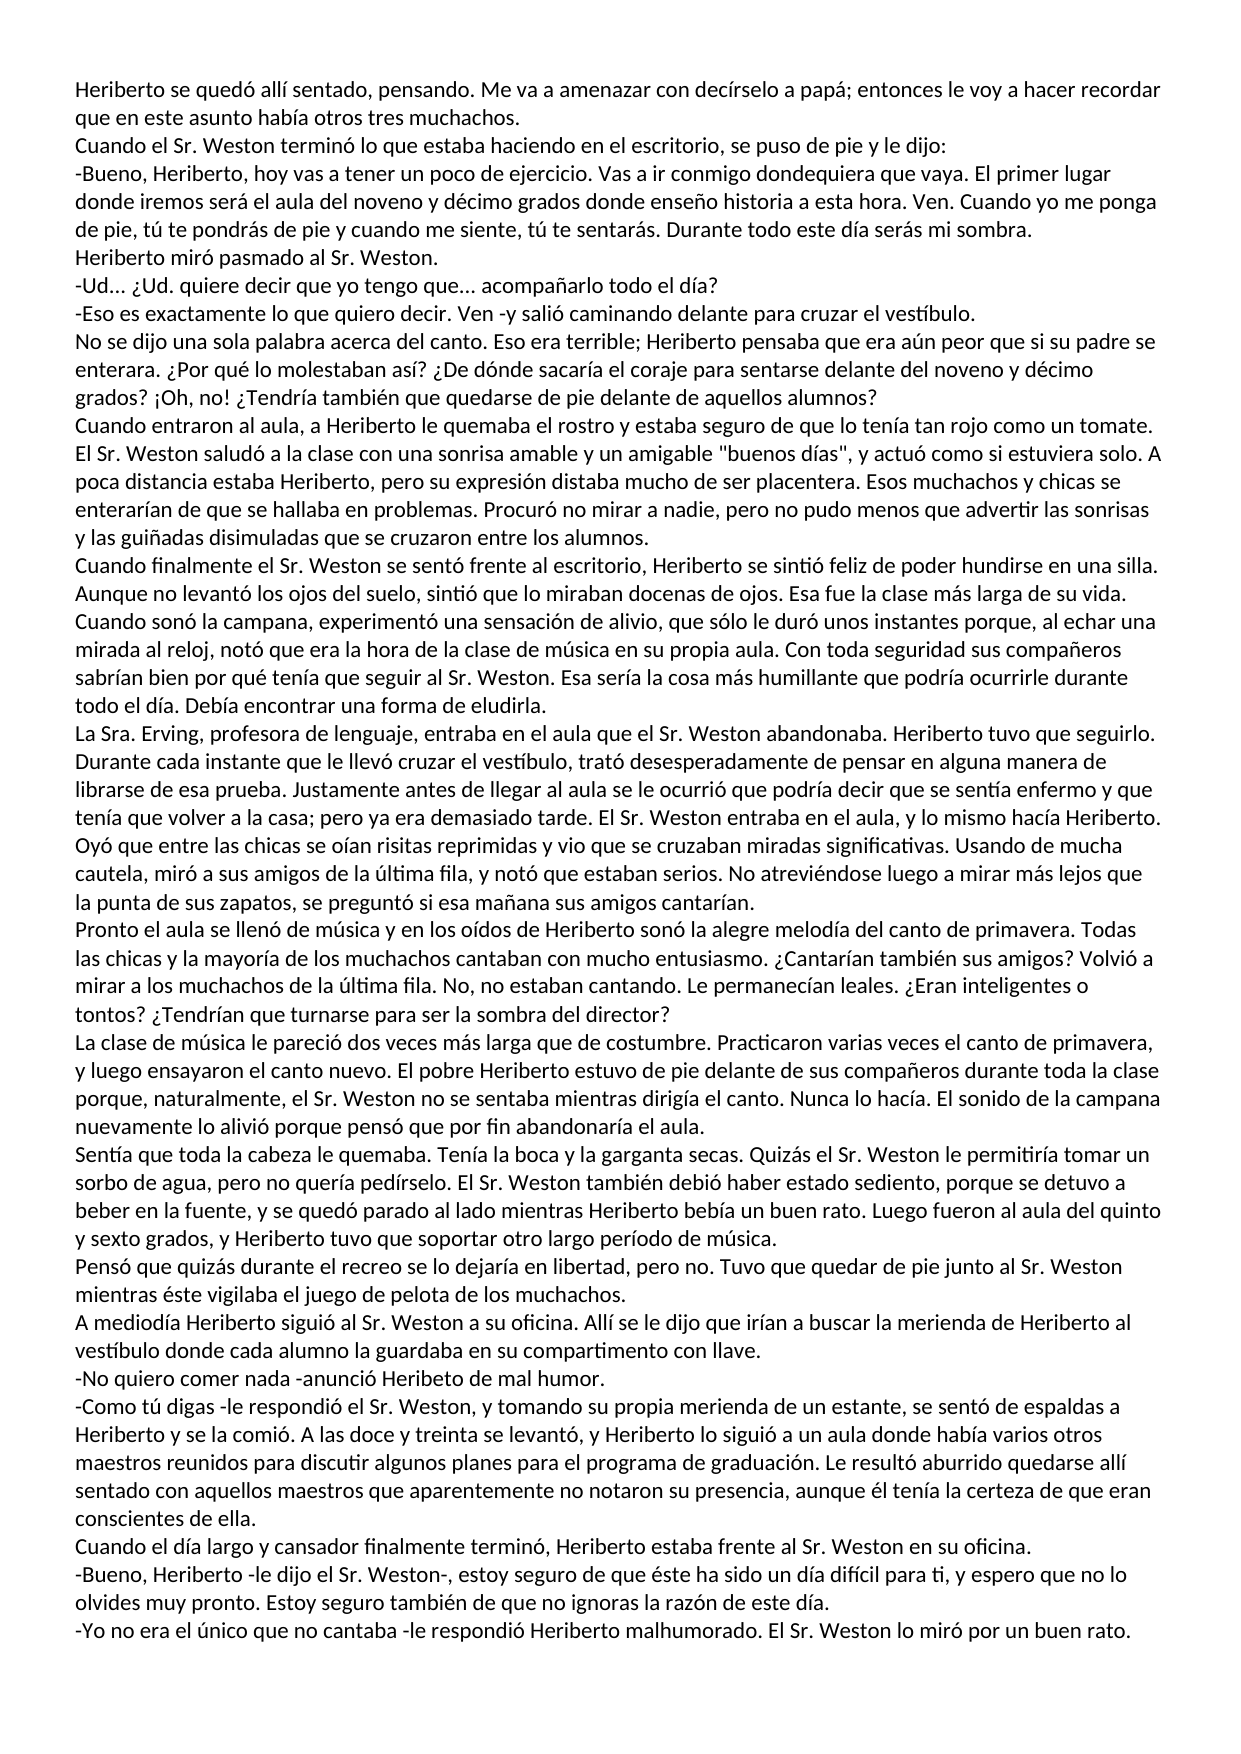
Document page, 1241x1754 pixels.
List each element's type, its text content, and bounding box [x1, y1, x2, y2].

text -No quiero comer nada -anunció Heribeto de mal humor. [75, 1364, 1165, 1392]
text Sentía que toda la cabeza le quemaba. Tenía la boca y la garganta secas. Quizás el Sr. Weston le permitiría tomar un sorbo de agua, pero no quería pedírselo. El Sr. Weston también debió haber estado sediento, porque se detuvo a beber en la fuente, y se quedó parado al lado mientras Heriberto bebía un buen rato. Luego fueron al aula del quinto y sexto grados, y Heriberto tuvo que soportar otro largo período de música. [75, 1140, 1165, 1252]
text A mediodía Heriberto siguió al Sr. Weston a su oficina. Allí se le dijo que irían a buscar la merienda de Heriberto al vestíbulo donde cada alumno la guardaba en su compartimento con llave. [75, 1308, 1165, 1364]
text Pensó que quizás durante el recreo se lo dejaría en libertad, pero no. Tuvo que quedar de pie junto al Sr. Weston mientras éste vigilaba el juego de pelota de los muchachos. [75, 1252, 1165, 1308]
text -Yo no era el único que no cantaba -le respondió Heriberto malhumorado. El Sr. Weston lo miró por un buen rato. [75, 1616, 1165, 1644]
text Oyó que entre las chicas se oían risitas reprimidas y vio que se cruzaban miradas significativas. Usando de mucha cautela, miró a sus amigos de la última fila, y notó que estaban serios. No atreviéndose luego a mirar más lejos que la punta de sus zapatos, se preguntó si esa mañana sus amigos cantarían. [75, 832, 1165, 916]
text Cuando el Sr. Weston terminó lo que estaba haciendo en el escritorio, se puso de pie y le dijo: [75, 131, 1165, 159]
text -Ud... ¿Ud. quiere decir que yo tengo que... acompañarlo todo el día? [75, 271, 1165, 299]
text -Bueno, Heriberto -le dijo el Sr. Weston-, estoy seguro de que éste ha sido un día difícil para ti, y espero que no lo olvides muy pronto. Estoy seguro también de que no ignoras la razón de este día. [75, 1560, 1165, 1616]
text -Eso es exactamente lo que quiero decir. Ven -y salió caminando delante para cruzar el vestíbulo. [75, 299, 1165, 327]
text La clase de música le pareció dos veces más larga que de costumbre. Practicaron varias veces el canto de primavera, y luego ensayaron el canto nuevo. El pobre Heriberto estuvo de pie delante de sus compañeros durante toda la clase porque, naturalmente, el Sr. Weston no se sentaba mientras dirigía el canto. Nunca lo hacía. El sonido de la campana nuevamente lo alivió porque pensó que por fin abandonaría el aula. [75, 1028, 1165, 1140]
text -Bueno, Heriberto, hoy vas a tener un poco de ejercicio. Vas a ir conmigo dondequiera que vaya. El primer lugar donde iremos será el aula del noveno y décimo grados donde enseño historia a esta hora. Ven. Cuando yo me ponga de pie, tú te pondrás de pie y cuando me siente, tú te sentarás. Durante todo este día serás mi sombra. [75, 159, 1165, 243]
text Pronto el aula se llenó de música y en los oídos de Heriberto sonó la alegre melodía del canto de primavera. Todas las chicas y la mayoría de los muchachos cantaban con mucho entusiasmo. ¿Cantarían también sus amigos? Volvió a mirar a los muchachos de la última fila. No, no estaban cantando. Le permanecían leales. ¿Eran inteligentes o tontos? ¿Tendrían que turnarse para ser la sombra del director? [75, 916, 1165, 1028]
text Cuando el día largo y cansador finalmente terminó, Heriberto estaba frente al Sr. Weston en su oficina. [75, 1532, 1165, 1560]
text Cuando finalmente el Sr. Weston se sentó frente al escritorio, Heriberto se sintió feliz de poder hundirse en una silla. Aunque no levantó los ojos del suelo, sintió que lo miraban docenas de ojos. Esa fue la clase más larga de su vida. Cuando sonó la campana, experimentó una sensación de alivio, que sólo le duró unos instantes porque, al echar una mirada al reloj, notó que era la hora de la clase de música en su propia aula. Con toda seguridad sus compañeros sabrían bien por qué tenía que seguir al Sr. Weston. Esa sería la cosa más humillante que podría ocurrirle durante todo el día. Debía encontrar una forma de eludirla. [75, 551, 1165, 719]
text Heriberto miró pasmado al Sr. Weston. [75, 243, 1165, 271]
text Cuando entraron al aula, a Heriberto le quemaba el rostro y estaba seguro de que lo tenía tan rojo como un tomate. El Sr. Weston saludó a la clase con una sonrisa amable y un amigable "buenos días", y actuó como si estuviera solo. A poca distancia estaba Heriberto, pero su expresión distaba mucho de ser placentera. Esos muchachos y chicas se enterarían de que se hallaba en problemas. Procuró no mirar a nadie, pero no pudo menos que advertir las sonrisas y las guiñadas disimuladas que se cruzaron entre los alumnos. [75, 411, 1165, 551]
text Heriberto se quedó allí sentado, pensando. Me va a amenazar con decírselo a papá; entonces le voy a hacer recordar que en este asunto había otros tres muchachos. [75, 75, 1165, 131]
text -Como tú digas -le respondió el Sr. Weston, y tomando su propia merienda de un estante, se sentó de espaldas a Heriberto y se la comió. A las doce y treinta se levantó, y Heriberto lo siguió a un aula donde había varios otros maestros reunidos para discutir algunos planes para el programa de graduación. Le resultó aburrido quedarse allí sentado con aquellos maestros que aparentemente no notaron su presencia, aunque él tenía la certeza de que eran conscientes de ella. [75, 1392, 1165, 1532]
text No se dijo una sola palabra acerca del canto. Eso era terrible; Heriberto pensaba que era aún peor que si su padre se enterara. ¿Por qué lo molestaban así? ¿De dónde sacaría el coraje para sentarse delante del noveno y décimo grados? ¡Oh, no! ¿Tendría también que quedarse de pie delante de aquellos alumnos? [75, 327, 1165, 411]
text La Sra. Erving, profesora de lenguaje, entraba en el aula que el Sr. Weston abandonaba. Heriberto tuvo que seguirlo. Durante cada instante que le llevó cruzar el vestíbulo, trató desesperadamente de pensar en alguna manera de librarse de esa prueba. Justamente antes de llegar al aula se le ocurrió que podría decir que se sentía enfermo y que tenía que volver a la casa; pero ya era demasiado tarde. El Sr. Weston entraba en el aula, y lo mismo hacía Heriberto. [75, 719, 1165, 832]
